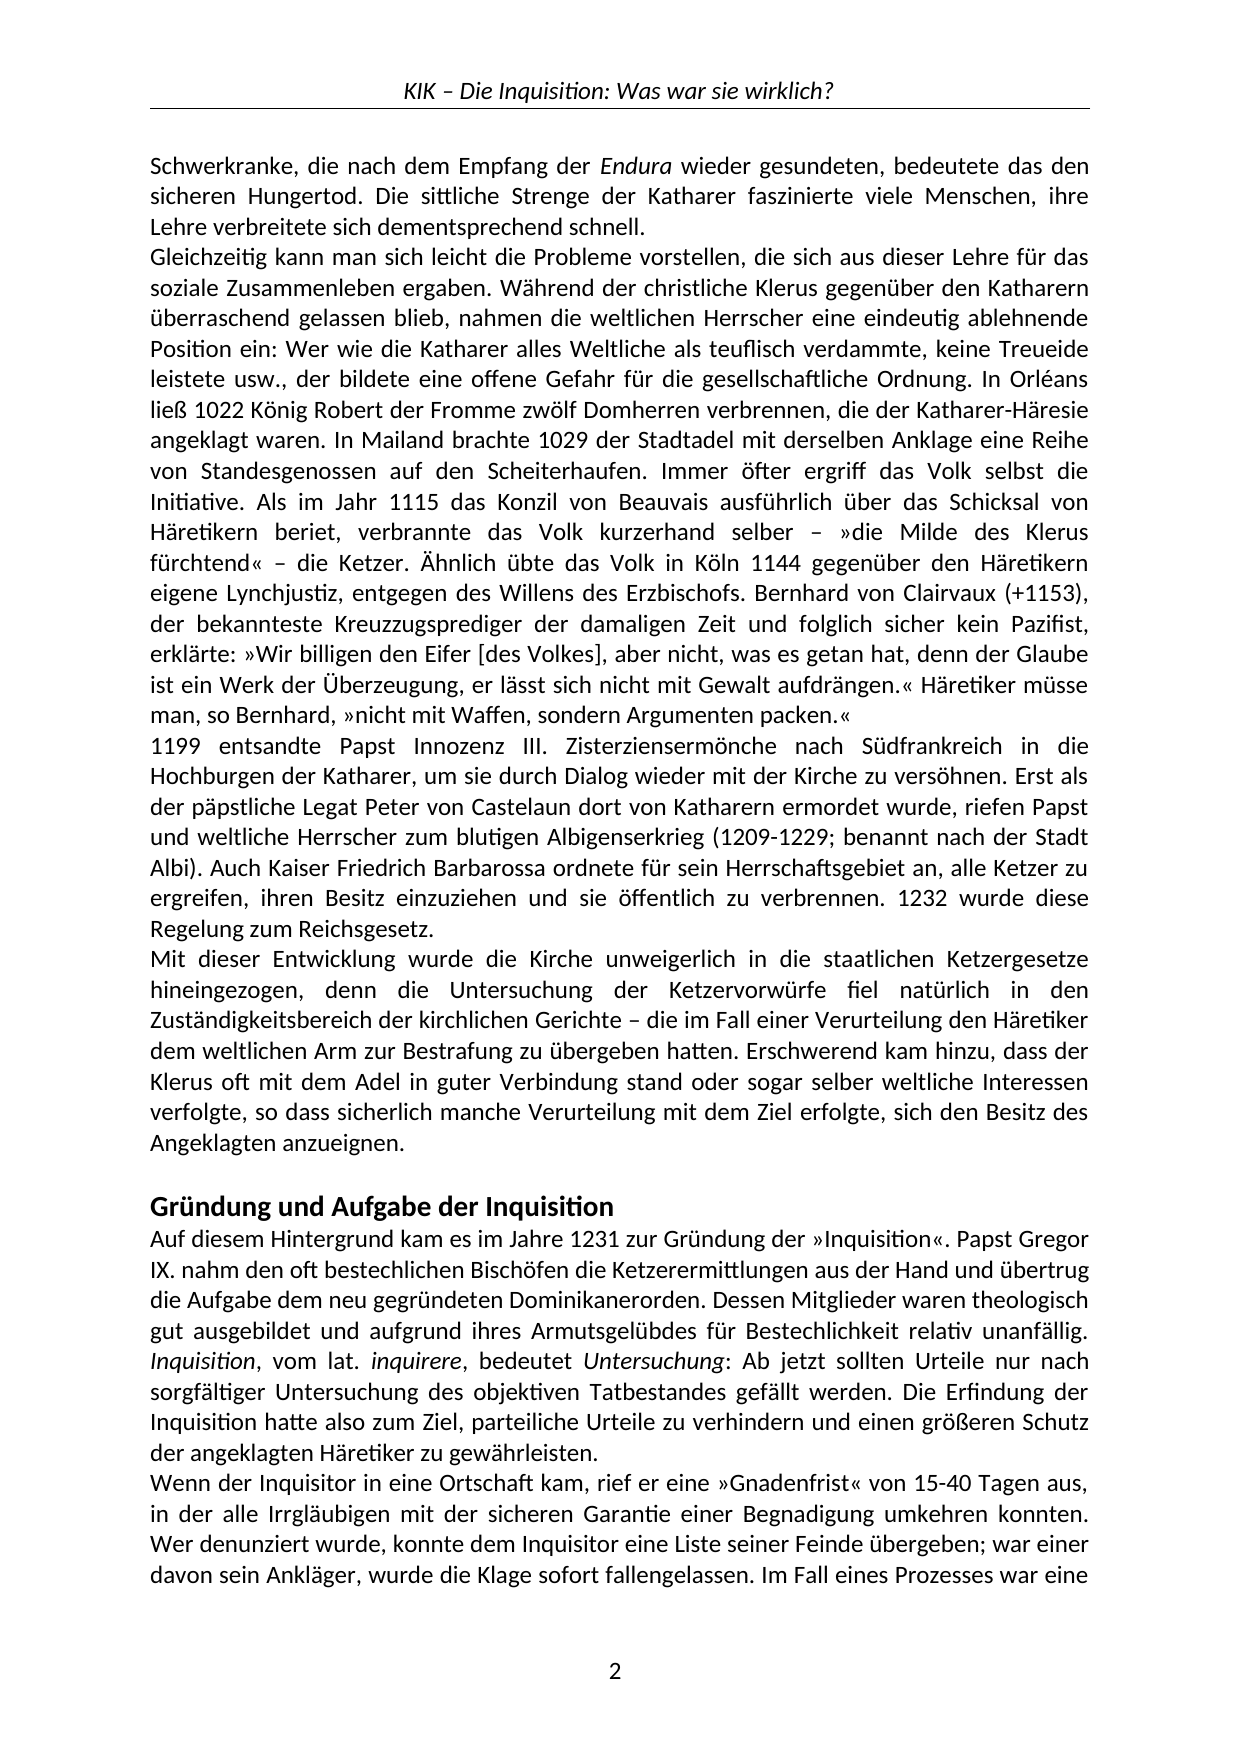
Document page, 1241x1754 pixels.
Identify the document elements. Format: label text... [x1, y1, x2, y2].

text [150, 1467, 1090, 1589]
text Mit dieser Entwicklung wurde die Kirche unweigerlich in die staatlichen Ketzergesetze hineingezogen, denn die Untersuchung der Ketzervorwürfe fiel natürlich in den Zuständigkeitsbereich der kirchlichen Gerichte ‒ die im Fall einer Verurteilung den Häretiker dem weltlichen Arm zur Bestrafung zu übergeben hatten. Erschwerend kam hinzu, dass der Klerus oft mit dem Adel in guter Verbindung stand oder sogar selber weltliche Interessen verfolgte, so dass sicherlich manche Verurteilung mit dem Ziel erfolgte, sich den Besitz des Angeklagten anzueignen. [150, 943, 1090, 1157]
subtitle Gründung und Aufgabe der Inquisition [150, 1188, 1090, 1223]
text Auf diesem Hintergrund kam es im Jahre 1231 zur Gründung der »Inquisition«. Papst Gregor IX. nahm den oft bestechlichen Bischöfen die Ketzerermittlungen aus der Hand und übertrug die Aufgabe dem neu gegründeten Dominikanerorden. Dessen Mitglieder waren theologisch gut ausgebildet und aufgrund ihres Armutsgelübdes für Bestechlichkeit relativ unanfällig. Inquisition, vom lat. inquirere, bedeutet Untersuchung: Ab jetzt sollten Urteile nur nach sorgfältiger Untersuchung des objektiven Tatbestandes gefällt werden. Die Erfindung der Inquisition hatte also zum Ziel, parteiliche Urteile zu verhindern und einen größeren Schutz der angeklagten Häretiker zu gewährleisten. [150, 1223, 1090, 1467]
text Gleichzeitig kann man sich leicht die Probleme vorstellen, die sich aus dieser Lehre für das soziale Zusammenleben ergaben. Während der christliche Klerus gegenüber den Katharern überraschend gelassen blieb, nahmen die weltlichen Herrscher eine eindeutig ablehnende Position ein: Wer wie die Katharer alles Weltliche als teuflisch verdammte, keine Treueide leistete usw., der bildete eine offene Gefahr für die gesellschaftliche Ordnung. In Orléans ließ 1022 König Robert der Fromme zwölf Domherren verbrennen, die der Katharer-Häresie angeklagt waren. In Mailand brachte 1029 der Stadtadel mit derselben Anklage eine Reihe von Standesgenossen auf den Scheiterhaufen. Immer öfter ergriff das Volk selbst die Initiative. Als im Jahr 1115 das Konzil von Beauvais ausführlich über das Schicksal von Häretikern beriet, verbrannte das Volk kurzerhand selber ‒ »die Milde des Klerus fürchtend« ‒ die Ketzer. Ähnlich übte das Volk in Köln 1144 gegenüber den Häretikern eigene Lynchjustiz, entgegen des Willens des Erzbischofs. Bernhard von Clairvaux (+1153), der bekannteste Kreuzzugsprediger der damaligen Zeit und folglich sicher kein Pazifist, erklärte: »Wir billigen den Eifer [des Volkes], aber nicht, was es getan hat, denn der Glaube ist ein Werk der Überzeugung, er lässt sich nicht mit Gewalt aufdrängen.« Häretiker müsse man, so Bernhard, »nicht mit Waffen, sondern Argumenten packen.« [150, 242, 1090, 730]
text 1199 entsandte Papst Innozenz III. Zisterziensermönche nach Südfrankreich in die Hochburgen der Katharer, um sie durch Dialog wieder mit der Kirche zu versöhnen. Erst als der päpstliche Legat Peter von Castelaun dort von Katharern ermordet wurde, riefen Papst und weltliche Herrscher zum blutigen Albigenserkrieg (1209-1229; benannt nach der Stadt Albi). Auch Kaiser Friedrich Barbarossa ordnete für sein Herrschaftsgebiet an, alle Ketzer zu ergreifen, ihren Besitz einzuziehen und sie öffentlich zu verbrennen. 1232 wurde diese Regelung zum Reichsgesetz. [150, 730, 1090, 943]
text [150, 150, 1090, 242]
